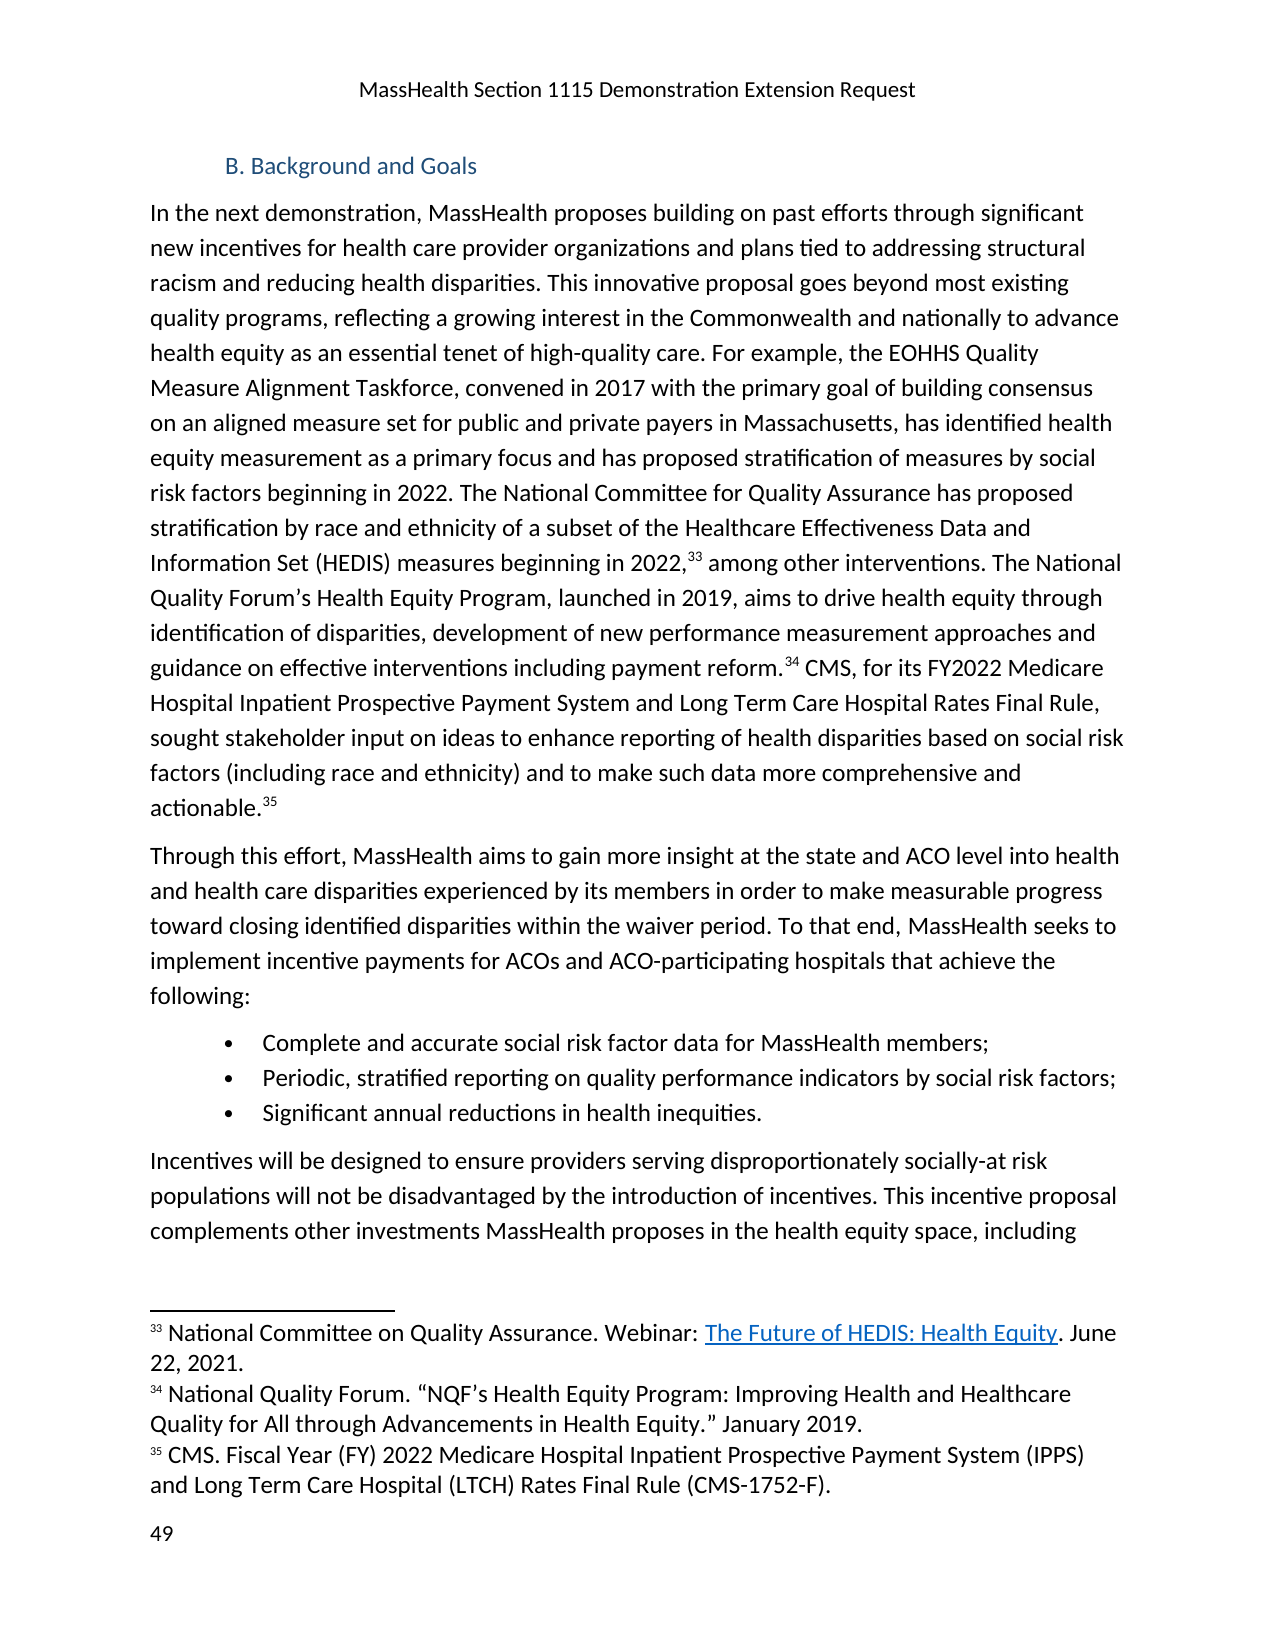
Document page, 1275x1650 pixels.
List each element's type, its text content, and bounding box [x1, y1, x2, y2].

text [150, 1145, 1125, 1246]
text Through this effort, MassHealth aims to gain more insight at the state and ACO level into health and health care disparities experienced by its members in order to make measurable progress toward closing identified disparities within the waiver period. To that end, MassHealth seeks to implement incentive payments for ACOs and ACO-participating hospitals that achieve the following: [150, 840, 1125, 1011]
list Periodic, stratified reporting on quality performance indicators by social risk factors; [225, 1062, 1125, 1093]
subtitle B. Background and Goals [150, 150, 1125, 181]
text In the next demonstration, MassHealth proposes building on past efforts through significant new incentives for health care provider organizations and plans tied to addressing structural racism and reducing health disparities. This innovative proposal goes beyond most existing quality programs, reflecting a growing interest in the Commonwealth and nationally to advance health equity as an essential tenet of high-quality care. For example, the EOHHS Quality Measure Alignment Taskforce, convened in 2017 with the primary goal of building consensus on an aligned measure set for public and private payers in Massachusetts, has identified health equity measurement as a primary focus and has proposed stratification of measures by social risk factors beginning in 2022. The National Committee for Quality Assurance has proposed stratification by race and ethnicity of a subset of the Healthcare Effectiveness Data and Information Set (HEDIS) measures beginning in 2022, among other interventions. The National Quality Forum’s Health Equity Program, launched in 2019, aims to drive health equity through identification of disparities, development of new performance measurement approaches and guidance on effective interventions including payment reform. CMS, for its FY2022 Medicare Hospital Inpatient Prospective Payment System and Long Term Care Hospital Rates Final Rule, sought stakeholder input on ideas to enhance reporting of health disparities based on social risk factors (including race and ethnicity) and to make such data more comprehensive and actionable. [150, 197, 1125, 823]
list Significant annual reductions in health inequities. [225, 1097, 1125, 1128]
list Complete and accurate social risk factor data for MassHealth members; [225, 1027, 1125, 1058]
